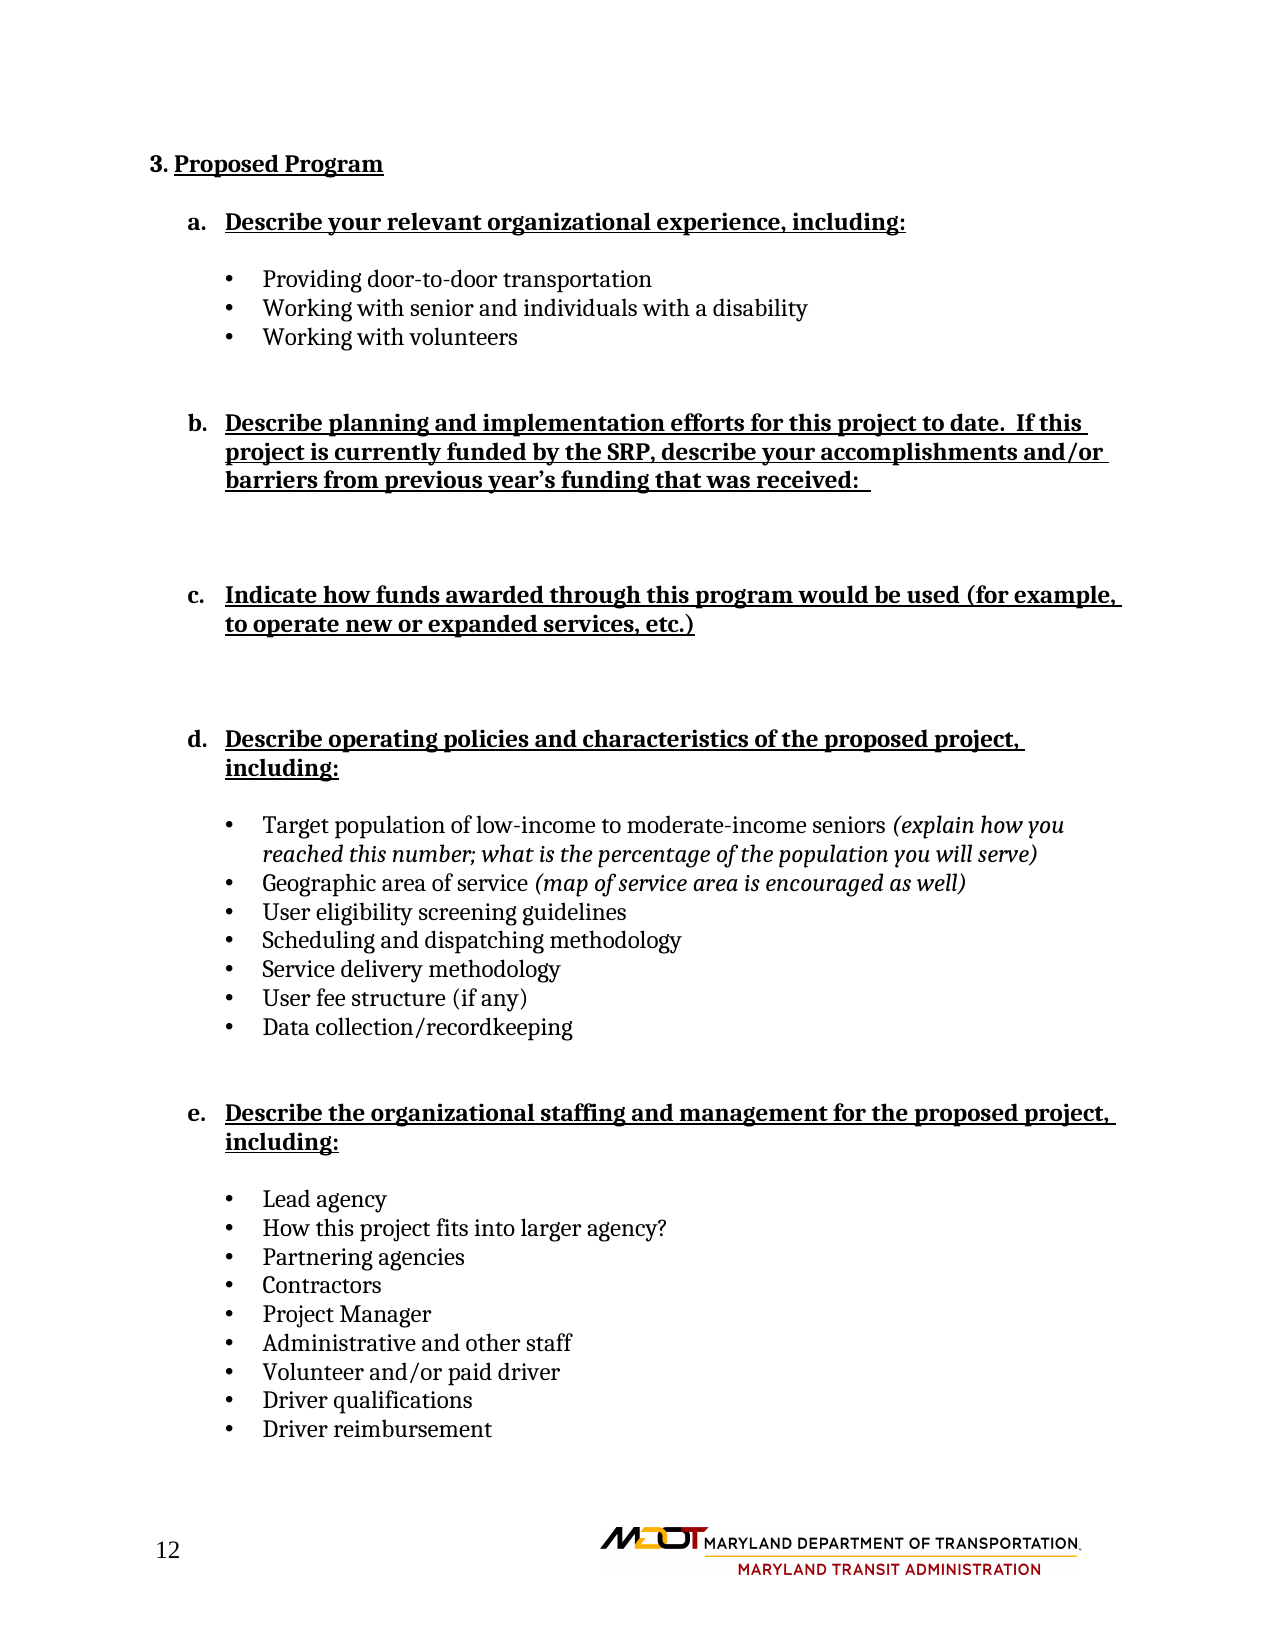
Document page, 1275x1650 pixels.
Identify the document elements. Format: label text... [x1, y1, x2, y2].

list Partnering agencies [225, 1242, 1125, 1271]
list How this project fits into larger agency? [225, 1214, 1125, 1242]
list Target population of low-income to moderate-income seniors (explain how you reached this number; what is the percentage of the population you will serve) [225, 811, 1125, 869]
list Indicate how funds awarded through this program would be used (for example, to operate new or expanded services, etc.) [187, 581, 1125, 639]
list Scheduling and dispatching methodology [225, 926, 1125, 955]
list Describe the organizational staffing and management for the proposed project, including: [187, 1099, 1125, 1156]
list Lead agency [225, 1185, 1125, 1214]
list Working with volunteers [225, 322, 1125, 351]
list Geographic area of service (map of service area is encouraged as well) [225, 869, 1125, 897]
list Data collection/recordkeeping [225, 1012, 1125, 1041]
list Contractors [225, 1271, 1125, 1300]
list Administrative and other staff [225, 1329, 1125, 1357]
list Volunteer and/or paid driver [225, 1357, 1125, 1386]
list Service delivery methodology [225, 955, 1125, 984]
list Describe your relevant organizational experience, including: [187, 207, 1125, 236]
list Describe operating policies and characteristics of the proposed project, including: [187, 725, 1125, 782]
list User eligibility screening guidelines [225, 897, 1125, 926]
list Project Manager [225, 1300, 1125, 1329]
list Driver qualifications [225, 1386, 1125, 1415]
list User fee structure (if any) [225, 984, 1125, 1012]
list Working with senior and individuals with a disability [225, 294, 1125, 322]
list Providing door-to-door transportation [225, 265, 1125, 294]
list Describe planning and implementation efforts for this project to date. If this project is currently funded by the SRP, describe your accomplishments and/or barriers from previous year’s funding that was received: [187, 409, 1125, 495]
text 3. Proposed Program [150, 150, 1125, 179]
picture [600, 1527, 1082, 1575]
list Driver reimbursement [225, 1415, 1125, 1444]
